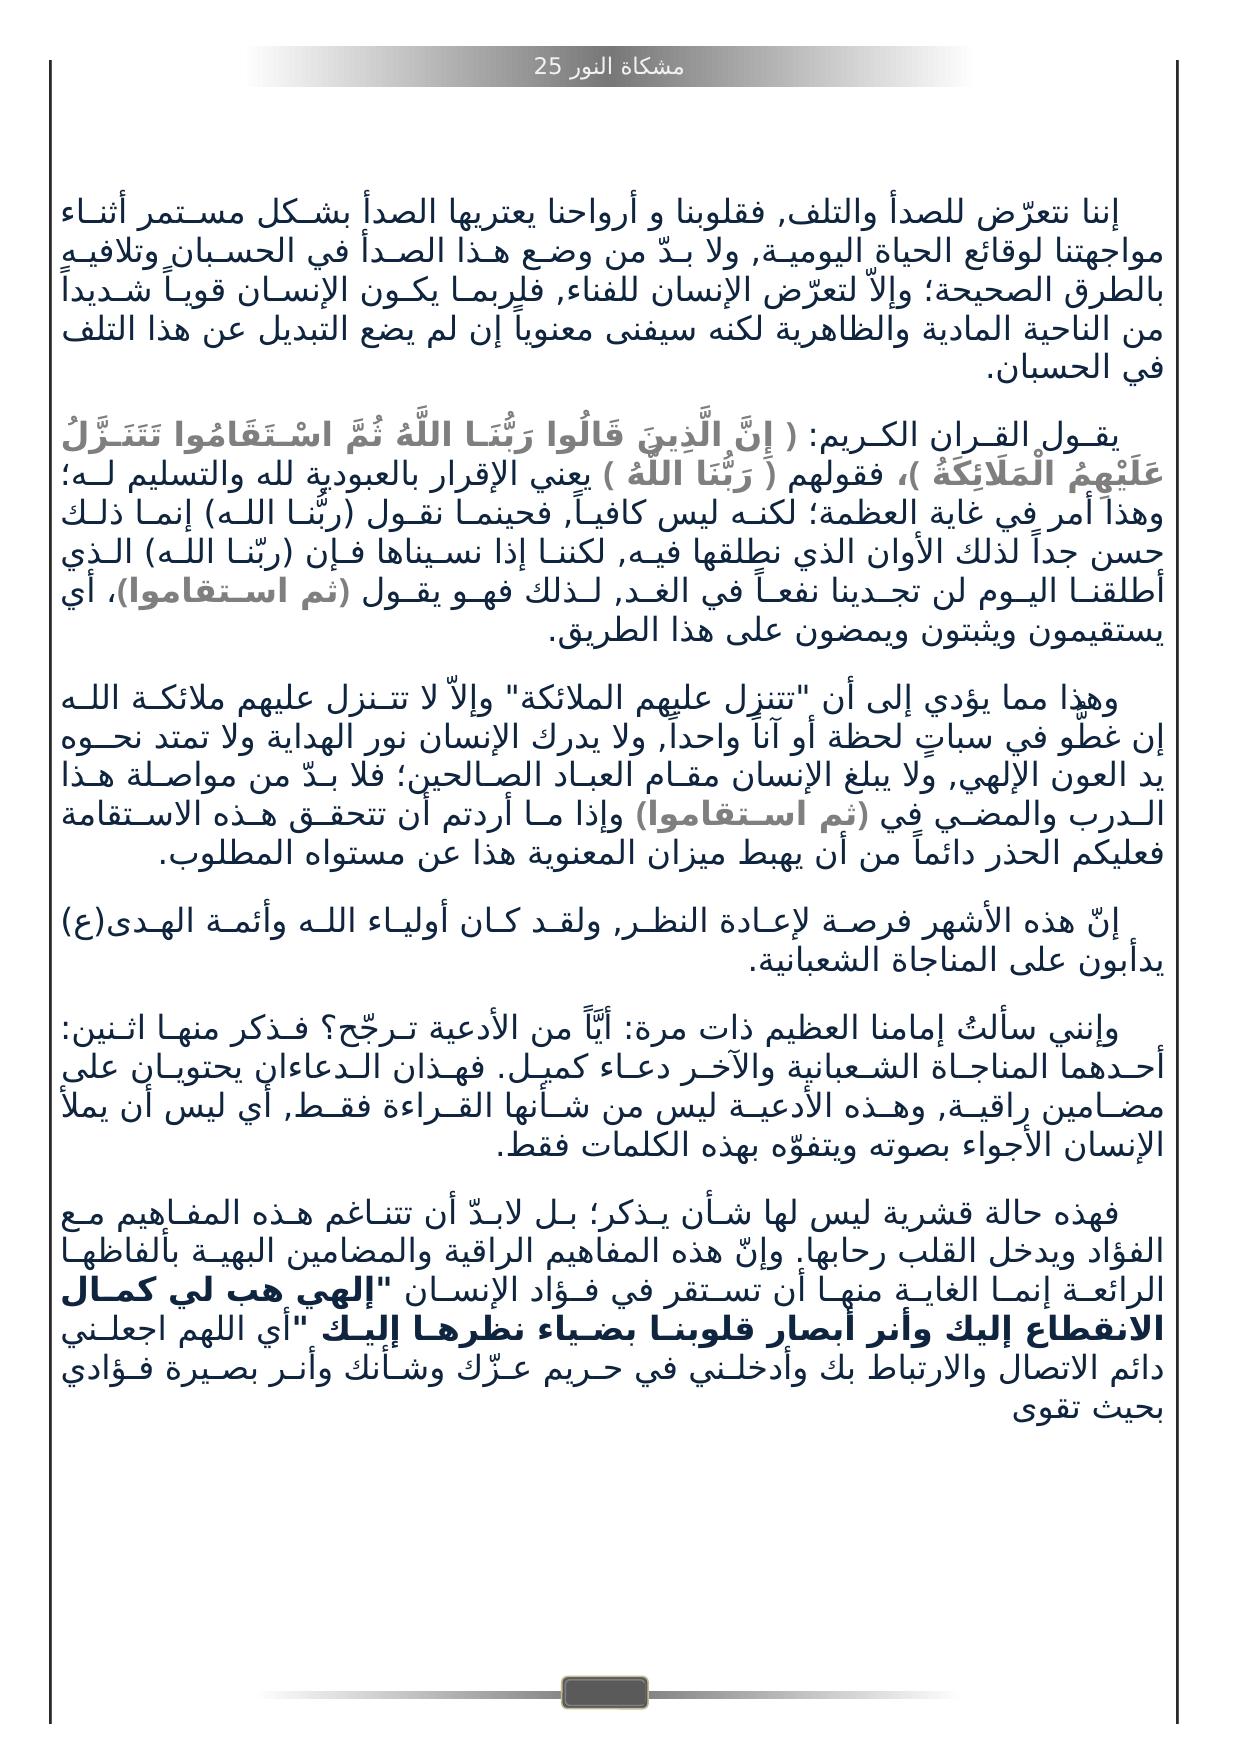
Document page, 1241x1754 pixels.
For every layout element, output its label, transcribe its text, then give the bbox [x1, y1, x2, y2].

text إنّ هذه الأشهر فرصة لإعادة النظر, ولقد كان أولياء الله وأئمة الهدى(ع) يدأبون على المناجاة الشعبانية. [60, 902, 1165, 979]
text يقول القران الكريم: ﴿ إِنَّ الَّذِينَ قَالُوا رَبُّنَا اللَّهُ ثُمَّ اسْتَقَامُوا تَتَنَزَّلُ عَلَيْهِمُ الْمَلَائِكَةُ ﴾، فقولهم ﴿ رَبُّنَا اللَّهُ ﴾ يعني الإقرار بالعبودية لله والتسليم له؛ وهذا أمر في غاية العظمة؛ لكنه ليس كافياً, فحينما نقول (ربُّنا الله) إنما ذلك حسن جداً لذلك الأوان الذي نطلقها فيه, لكننا إذا نسيناها فإن (ربّنا الله) الذي أطلقنا اليوم لن تجدينا نفعاً في الغد, لذلك فهو يقول ﴿ثم استقاموا﴾، أي يستقيمون ويثبتون ويمضون على هذا الطريق. [60, 416, 1165, 649]
text وإنني سألتُ إمامنا العظيم ذات مرة: أيَّاً من الأدعية ترجّح؟ فذكر منها اثنين: أحدهما المناجاة الشعبانية والآخر دعاء كميل. فهذان الدعاءان يحتويان على مضامين راقية, وهذه الأدعية ليس من شأنها القراءة فقط, أي ليس أن يملأ الإنسان الأجواء بصوته ويتفوّه بهذه الكلمات فقط. [60, 1008, 1165, 1164]
text إننا نتعرّض للصدأ والتلف, فقلوبنا و أرواحنا يعتريها الصدأ بشكل مستمر أثناء مواجهتنا لوقائع الحياة اليومية, ولا بدّ من وضع هذا الصدأ في الحسبان وتلافيه بالطرق الصحيحة؛ وإلاّ لتعرّض الإنسان للفناء, فلربما يكون الإنسان قوياً شديداً من الناحية المادية والظاهرية لكنه سيفنى معنوياً إن لم يضع التبديل عن هذا التلف في الحسبان. [60, 192, 1165, 387]
text فهذه حالة قشرية ليس لها شأن يذكر؛ بل لابدّ أن تتناغم هذه المفاهيم مع الفؤاد ويدخل القلب رحابها. وإنّ هذه المفاهيم الراقية والمضامين البهية بألفاظها الرائعة إنما الغاية منها أن تستقر في فؤاد الإنسان "إلهي هب لي كمال الانقطاع إليك وأنر أبصار قلوبنا بضياء نظرها إليك "أي اللهم اجعلني دائم الاتصال والارتباط بك وأدخلني في حريم عزّك وشأنك وأنر بصيرة فؤادي بحيث تقوى [60, 1193, 1165, 1426]
text وهذا مما يؤدي إلى أن "تتنزل عليهم الملائكة" وإلاّ لا تتنزل عليهم ملائكة الله إن غطُّو في سباتٍ لحظة أو آناً واحداً, ولا يدرك الإنسان نور الهداية ولا تمتد نحوه يد العون الإلهي, ولا يبلغ الإنسان مقام العباد الصالحين؛ فلا بدّ من مواصلة هذا الدرب والمضي في ﴿ثم استقاموا﴾ وإذا ما أردتم أن تتحقق هذه الاستقامة فعليكم الحذر دائماً من أن يهبط ميزان المعنوية هذا عن مستواه المطلوب. [60, 678, 1165, 872]
